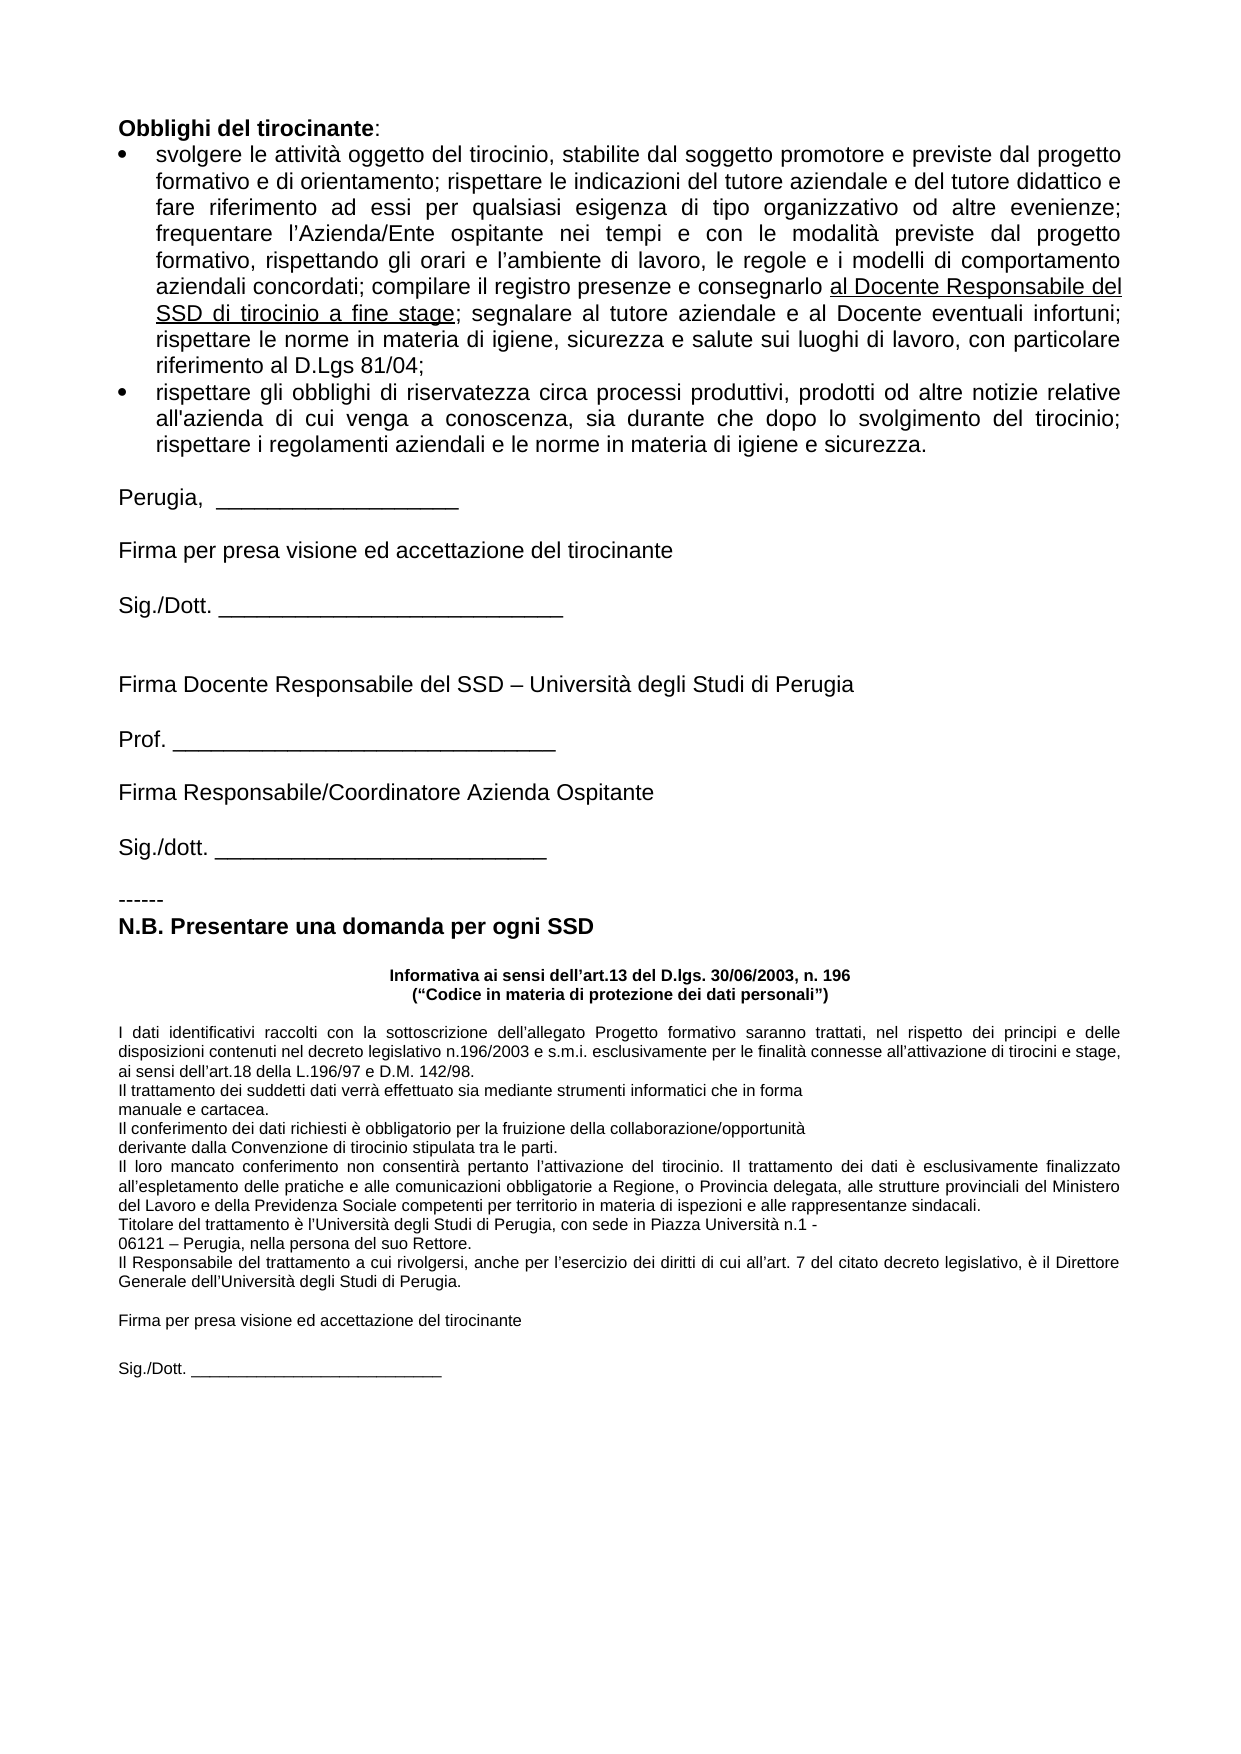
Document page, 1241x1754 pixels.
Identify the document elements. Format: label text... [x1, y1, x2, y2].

text Sig./Dott. ___________________________ [118, 592, 1122, 618]
text Il Responsabile del trattamento a cui rivolgersi, anche per l’esercizio dei diritti di cui all’art. 7 del citato decreto legislativo, è il Direttore Generale dell’Università degli Studi di Perugia. [118, 1253, 1122, 1291]
text Firma per presa visione ed accettazione del tirocinante [118, 537, 1122, 592]
text Titolare del trattamento è l’Università degli Studi di Perugia, con sede in Piazza Università n.1 - [118, 1215, 1122, 1234]
text Perugia, ___________________ [118, 484, 1122, 510]
text Il trattamento dei suddetti dati verrà effettuato sia mediante strumenti informatici che in forma [118, 1081, 1122, 1100]
list Obblighi del tirocinante: [118, 89, 1122, 141]
list rispettare gli obblighi di riservatezza circa processi produttivi, prodotti od altre notizie relative all'azienda di cui venga a conoscenza, sia durante che dopo lo svolgimento del tirocinio; rispettare i regolamenti aziendali e le norme in materia di igiene e sicurezza. [118, 378, 1122, 458]
text Sig./dott. __________________________ [118, 834, 1122, 860]
text ------ [118, 886, 1122, 913]
text Informativa ai sensi dell’art.13 del D.lgs. 30/06/2003, n. 196 (“Codice in materia di protezione dei dati personali”) [118, 966, 1122, 1004]
text Firma per presa visione ed accettazione del tirocinante [118, 1311, 1122, 1358]
text Firma Docente Responsabile del SSD – Università degli Studi di Perugia [118, 671, 1122, 726]
text 06121 – Perugia, nella persona del suo Rettore. [118, 1234, 1122, 1253]
text Firma Responsabile/Coordinatore Azienda Ospitante [118, 779, 1122, 834]
list svolgere le attività oggetto del tirocinio, stabilite dal soggetto promotore e previste dal progetto formativo e di orientamento; rispettare le indicazioni del tutore aziendale e del tutore didattico e fare riferimento ad essi per qualsiasi esigenza di tipo organizzativo od altre evenienze; frequentare l’Azienda/Ente ospitante nei tempi e con le modalità previste dal progetto formativo, rispettando gli orari e l’ambiente di lavoro, le regole e i modelli di comportamento aziendali concordati; compilare il registro presenze e consegnarlo al Docente Responsabile del SSD di tirocinio a fine stage; segnalare al tutore aziendale e al Docente eventuali infortuni; rispettare le norme in materia di igiene, sicurezza e salute sui luoghi di lavoro, con particolare riferimento al D.Lgs 81/04; [118, 141, 1122, 378]
text I dati identificativi raccolti con la sottoscrizione dell’allegato Progetto formativo saranno trattati, nel rispetto dei principi e delle disposizioni contenuti nel decreto legislativo n.196/2003 e s.m.i. esclusivamente per le finalità connesse all’attivazione di tirocini e stage, ai sensi dell’art.18 della L.196/97 e D.M. 142/98. [118, 1023, 1122, 1081]
text N.B. Presentare una domanda per ogni SSD [118, 913, 1122, 939]
text derivante dalla Convenzione di tirocinio stipulata tra le parti. [118, 1138, 1122, 1157]
text Prof. ______________________________ [118, 726, 1122, 752]
text Il loro mancato conferimento non consentirà pertanto l’attivazione del tirocinio. Il trattamento dei dati è esclusivamente finalizzato all’espletamento delle pratiche e alle comunicazioni obbligatorie a Regione, o Provincia delegata, alle strutture provinciali del Ministero del Lavoro e della Previdenza Sociale competenti per territorio in materia di ispezioni e alle rappresentanze sindacali. [118, 1157, 1122, 1215]
text Sig./Dott. ___________________________ [118, 1358, 1122, 1378]
text manuale e cartacea. [118, 1100, 1122, 1119]
text Il conferimento dei dati richiesti è obbligatorio per la fruizione della collaborazione/opportunità [118, 1119, 1122, 1138]
